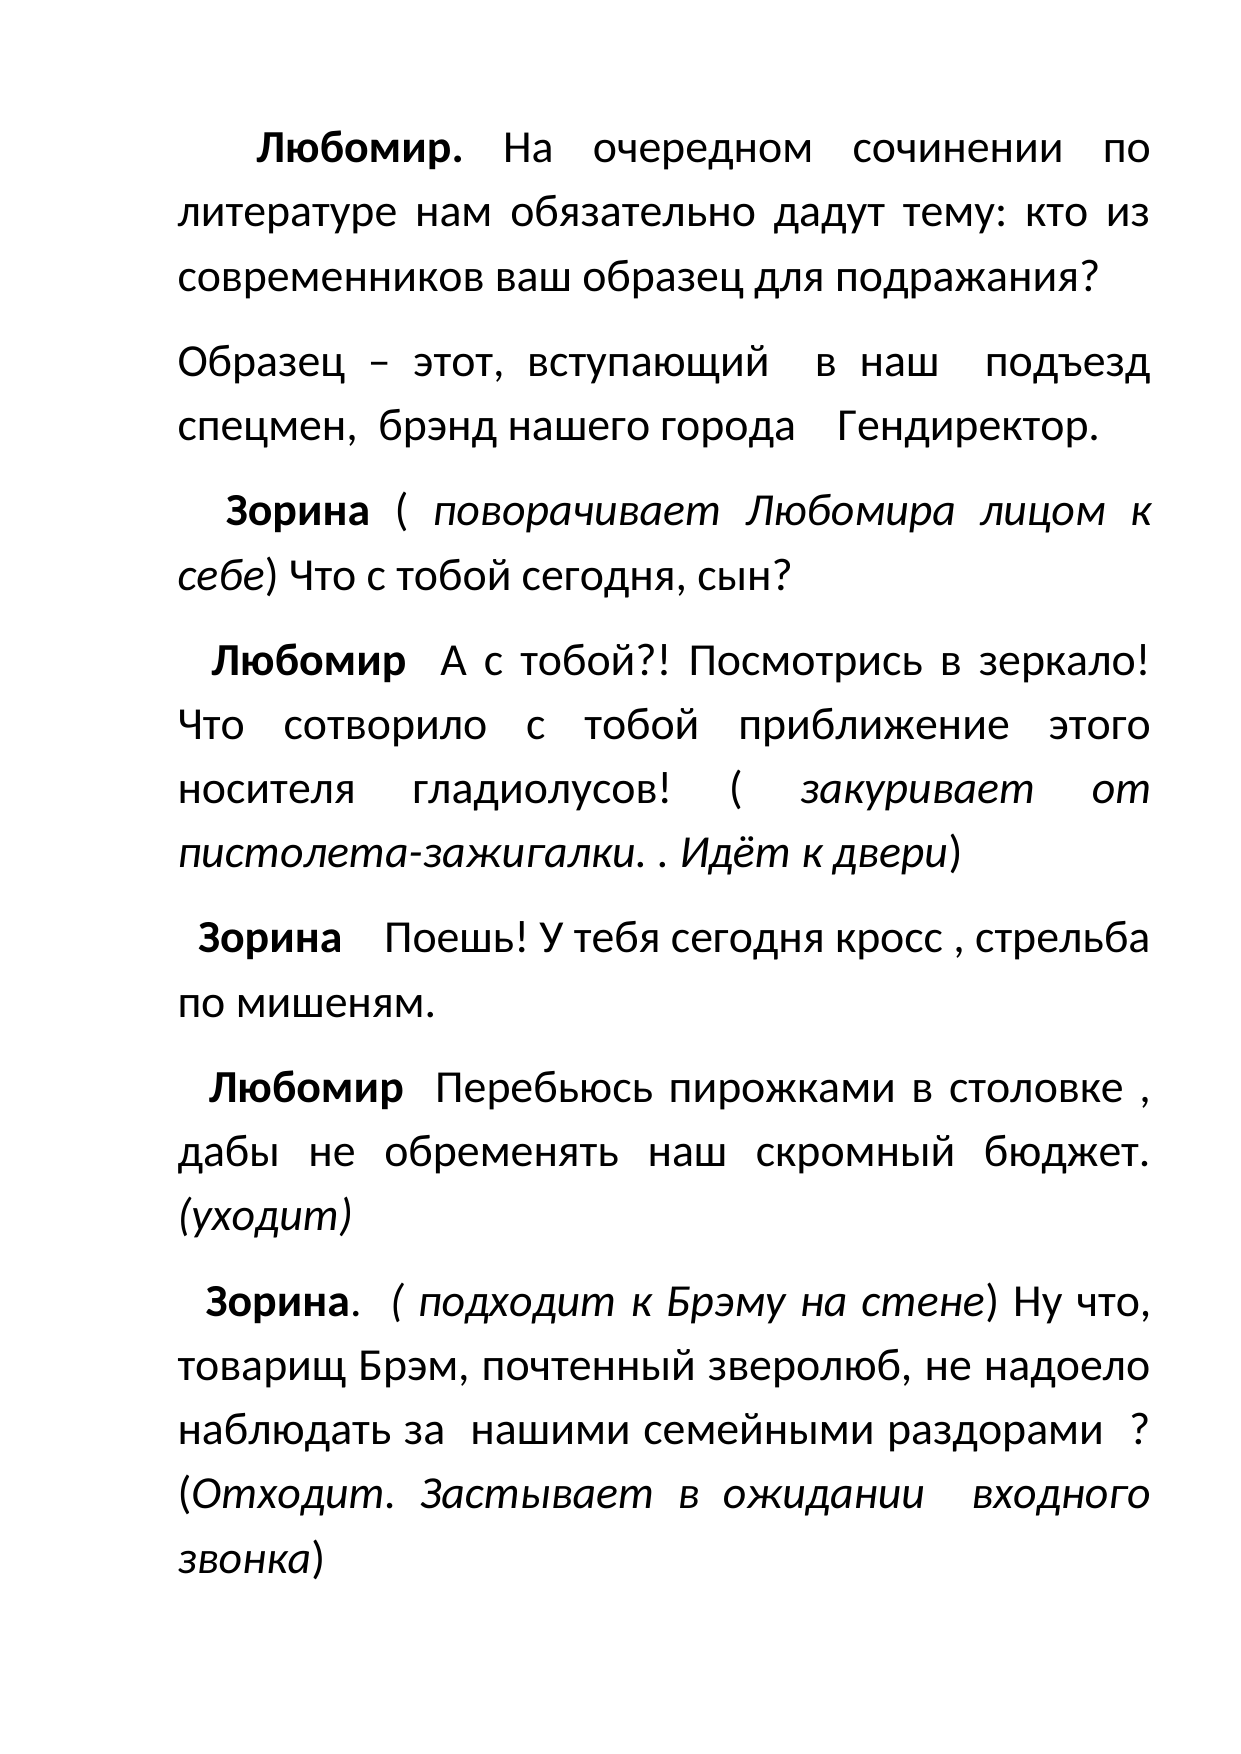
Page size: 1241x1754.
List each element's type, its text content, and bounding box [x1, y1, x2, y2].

text Любомир. На очередном сочинении по литературе нам обязательно дадут тему: кто из современников ваш образец для подражания? [177, 118, 1152, 303]
text Зорина Поешь! У тебя сегодня кросс , стрельба по мишеням. [177, 908, 1152, 1029]
text Образец – этот, вступающий в наш подъезд спецмен, брэнд нашего города Гендиректор. [177, 332, 1152, 452]
text Любомир А с тобой?! Посмотрись в зеркало! Что сотворило с тобой приближение этого носителя гладиолусов! ( закуривает от пистолета-зажигалки. . Идёт к двери) [177, 631, 1152, 879]
text Зорина. ( подходит к Брэму на стене) Ну что, товарищ Брэм, почтенный зверолюб, не надоело наблюдать за нашими семейными раздорами ? (Отходит. Застывает в ожидании входного звонка) [177, 1271, 1152, 1584]
text Зорина ( поворачивает Любомира лицом к себе) Что с тобой сегодня, сын? [177, 481, 1152, 601]
text Любомир Перебьюсь пирожками в столовке , дабы не обременять наш скромный бюджет. (уходит) [177, 1058, 1152, 1242]
